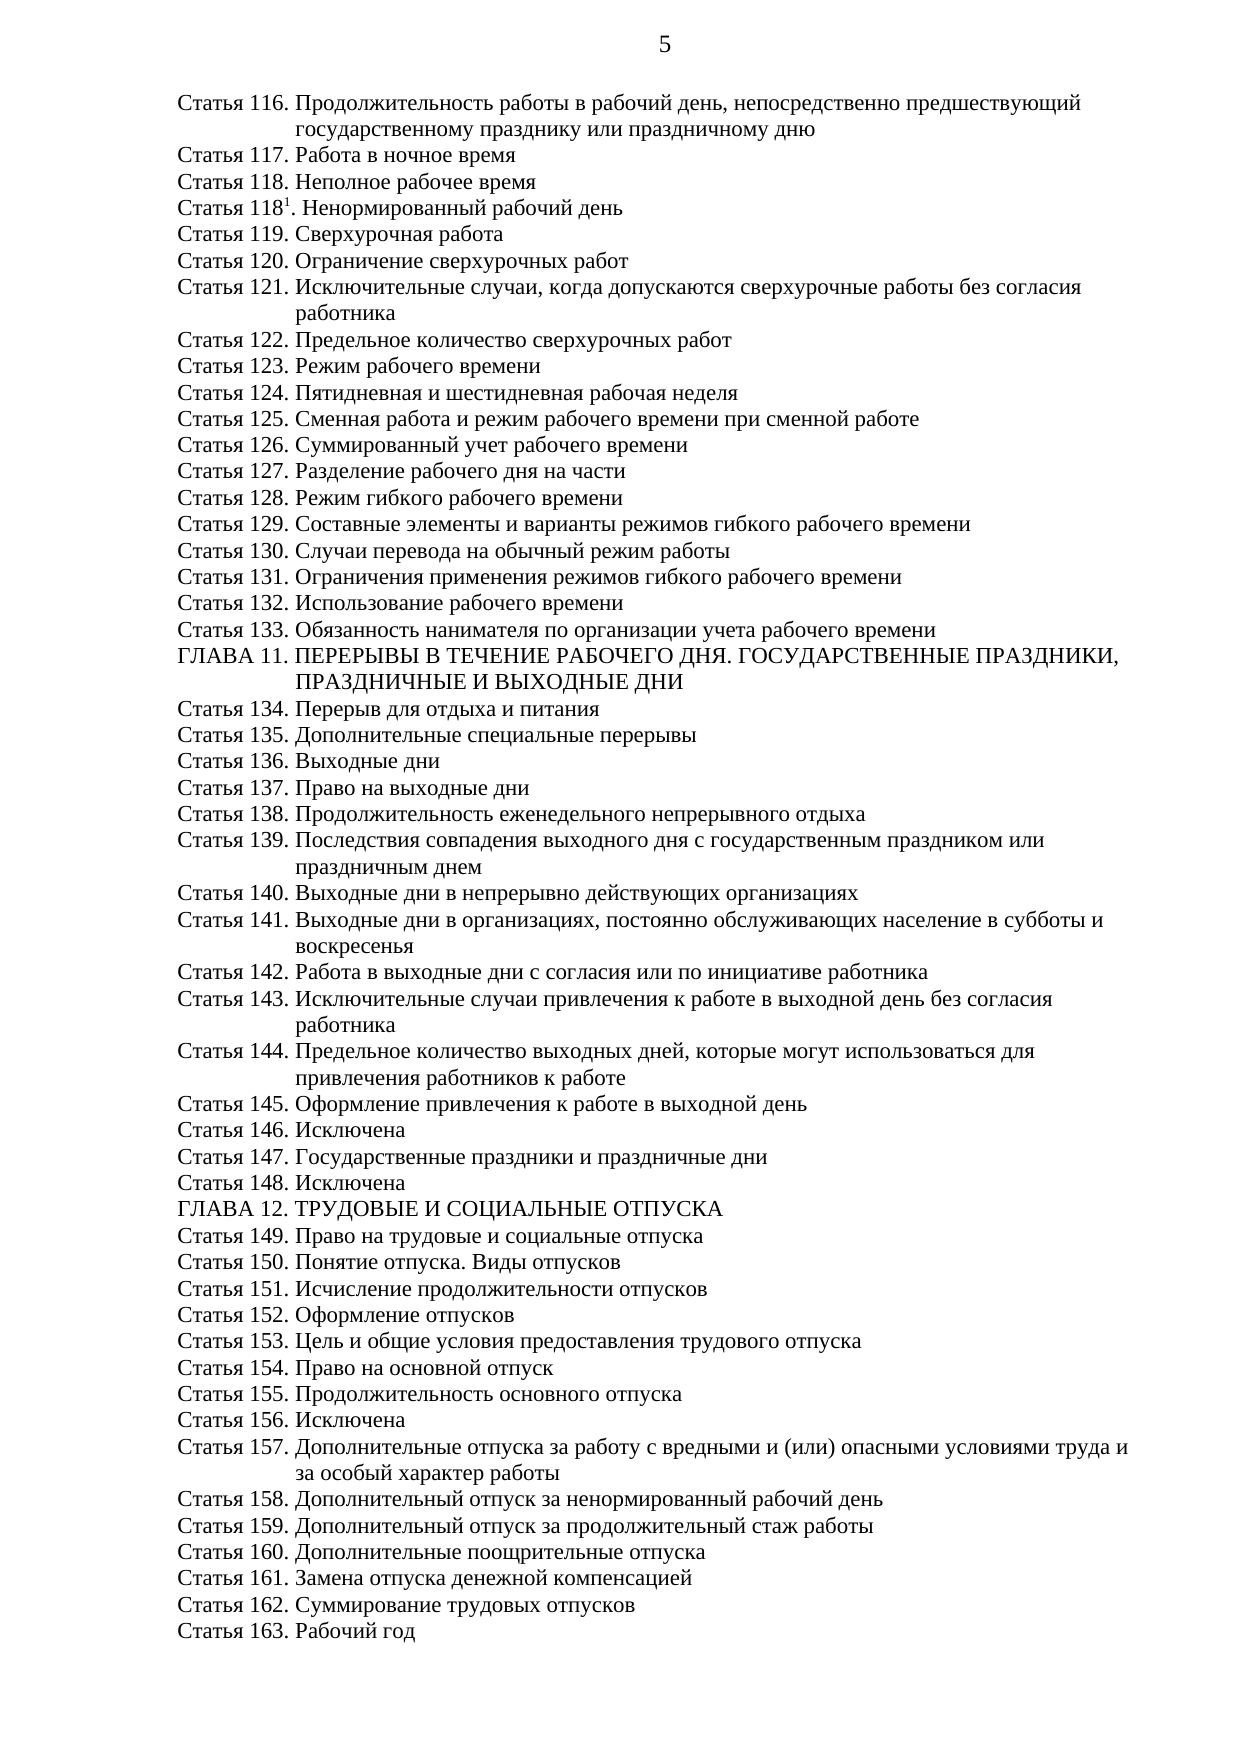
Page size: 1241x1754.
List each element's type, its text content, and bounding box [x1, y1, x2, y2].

text Статья 150. Понятие отпуска. Виды отпусков [177, 1248, 1153, 1274]
text Статья 138. Продолжительность еженедельного непрерывного отдыха [177, 800, 1153, 827]
text Статья 139. Последствия совпадения выходного дня с государственным праздником или праздничным днем [177, 827, 1153, 879]
text Статья 126. Суммированный учет рабочего времени [177, 431, 1153, 458]
text Статья 131. Ограничения применения режимов гибкого рабочего времени [177, 563, 1153, 589]
text Статья 132. Использование рабочего времени [177, 589, 1153, 616]
text Статья 159. Дополнительный отпуск за продолжительный стаж работы [177, 1512, 1153, 1538]
text Статья 134. Перерыв для отдыха и питания [177, 695, 1153, 721]
text Статья 155. Продолжительность основного отпуска [177, 1380, 1153, 1406]
text Статья 160. Дополнительные поощрительные отпуска [177, 1538, 1153, 1564]
text Статья 145. Оформление привлечения к работе в выходной день [177, 1090, 1153, 1116]
text Статья 158. Дополнительный отпуск за ненормированный рабочий день [177, 1485, 1153, 1512]
text Статья 163. Рабочий год [177, 1617, 1153, 1643]
text Статья 141. Выходные дни в организациях, постоянно обслуживающих население в субботы и воскресенья [177, 906, 1153, 958]
text Статья 153. Цель и общие условия предоставления трудового отпуска [177, 1327, 1153, 1354]
text Статья 142. Работа в выходные дни с согласия или по инициативе работника [177, 958, 1153, 985]
text Статья 133. Обязанность нанимателя по организации учета рабочего времени [177, 616, 1153, 642]
text Статья 127. Разделение рабочего дня на части [177, 458, 1153, 484]
text Статья 148. Исключена [177, 1169, 1153, 1196]
text ГЛАВА 11. ПЕРЕРЫВЫ В ТЕЧЕНИЕ РАБОЧЕГО ДНЯ. ГОСУДАРСТВЕННЫЕ ПРАЗДНИКИ, ПРАЗДНИЧНЫЕ И ВЫХОДНЫЕ ДНИ [177, 642, 1153, 695]
text Статья 152. Оформление отпусков [177, 1301, 1153, 1327]
text Статья 156. Исключена [177, 1406, 1153, 1433]
text Статья 151. Исчисление продолжительности отпусков [177, 1274, 1153, 1301]
text Статья 137. Право на выходные дни [177, 774, 1153, 800]
text Статья 143. Исключительные случаи привлечения к работе в выходной день без согласия работника [177, 985, 1153, 1037]
text Статья 130. Случаи перевода на обычный режим работы [177, 537, 1153, 563]
text Статья 123. Режим рабочего времени [177, 352, 1153, 378]
text Статья 154. Право на основной отпуск [177, 1354, 1153, 1380]
text Статья 124. Пятидневная и шестидневная рабочая неделя [177, 378, 1153, 405]
text Статья 146. Исключена [177, 1116, 1153, 1143]
text Статья 118. Неполное рабочее время [177, 168, 1153, 194]
text Статья 128. Режим гибкого рабочего времени [177, 484, 1153, 510]
text ГЛАВА 12. ТРУДОВЫЕ И СОЦИАЛЬНЫЕ ОТПУСКА [177, 1196, 1153, 1222]
text Статья 122. Предельное количество сверхурочных работ [177, 326, 1153, 352]
text Статья 1181. Ненормированный рабочий день [177, 194, 1153, 220]
text Статья 140. Выходные дни в непрерывно действующих организациях [177, 879, 1153, 906]
text Статья 129. Составные элементы и варианты режимов гибкого рабочего времени [177, 510, 1153, 537]
text Статья 125. Сменная работа и режим рабочего времени при сменной работе [177, 405, 1153, 431]
text Статья 119. Сверхурочная работа [177, 220, 1153, 247]
text Статья 136. Выходные дни [177, 747, 1153, 774]
text Статья 161. Замена отпуска денежной компенсацией [177, 1564, 1153, 1591]
text Статья 162. Суммирование трудовых отпусков [177, 1591, 1153, 1617]
text Статья 120. Ограничение сверхурочных работ [177, 247, 1153, 273]
text Статья 121. Исключительные случаи, когда допускаются сверхурочные работы без согласия работника [177, 273, 1153, 326]
text Статья 117. Работа в ночное время [177, 141, 1153, 168]
text Статья 116. Продолжительность работы в рабочий день, непосредственно предшествующий государственному празднику или праздничному дню [177, 89, 1153, 141]
text Статья 144. Предельное количество выходных дней, которые могут использоваться для привлечения работников к работе [177, 1037, 1153, 1090]
text Статья 157. Дополнительные отпуска за работу с вредными и (или) опасными условиями труда и за особый характер работы [177, 1433, 1153, 1485]
text Статья 149. Право на трудовые и социальные отпуска [177, 1222, 1153, 1248]
text Статья 147. Государственные праздники и праздничные дни [177, 1143, 1153, 1169]
text Статья 135. Дополнительные специальные перерывы [177, 721, 1153, 747]
